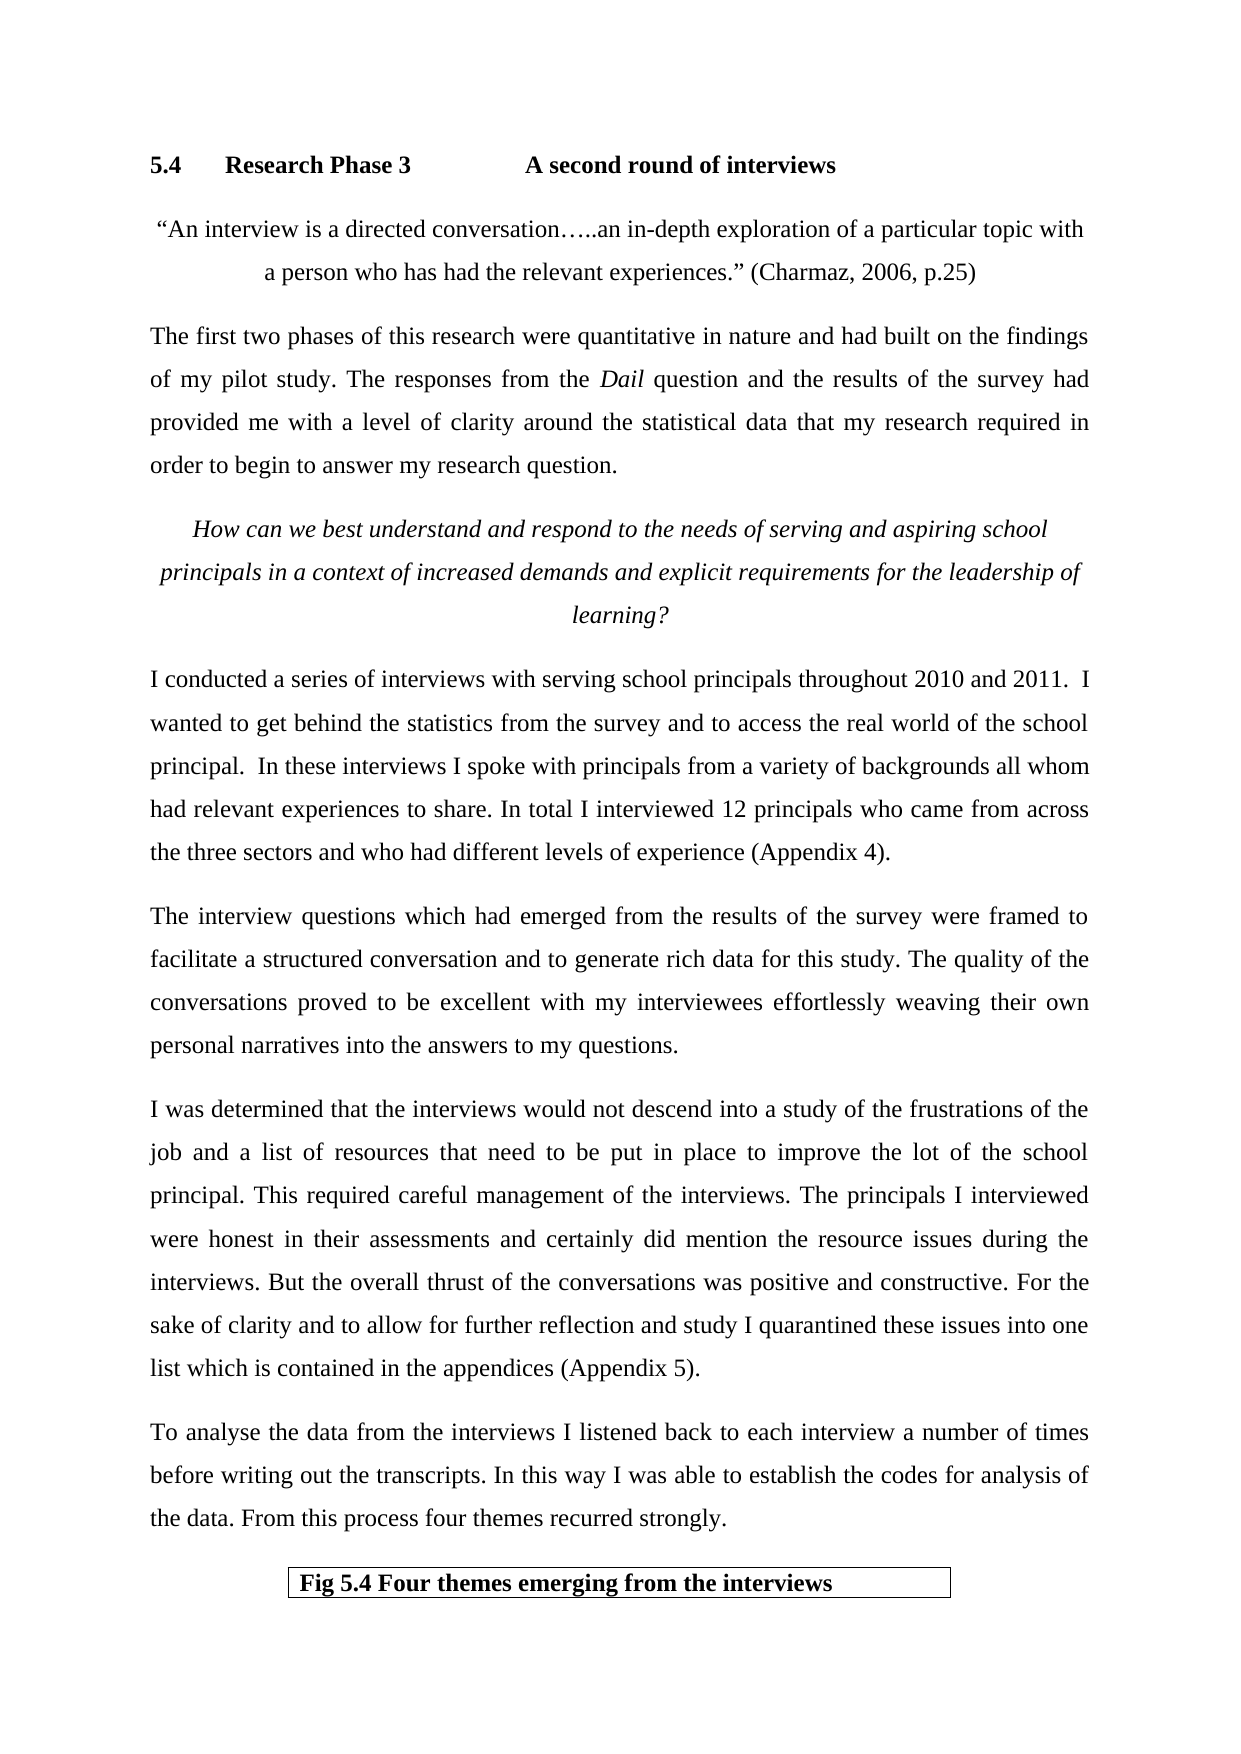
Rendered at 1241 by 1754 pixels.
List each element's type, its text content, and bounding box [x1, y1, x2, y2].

text I was determined that the interviews would not descend into a study of the frustrations of the job and a list of resources that need to be put in place to improve the lot of the school principal. This required careful management of the interviews. The principals I interviewed were honest in their assessments and certainly did mention the resource issues during the interviews. But the overall thrust of the conversations was positive and constructive. For the sake of clarity and to allow for further reflection and study I quarantined these issues into one list which is contained in the appendices (Appendix 5). [150, 1094, 1090, 1382]
text 5.4 Research Phase 3 A second round of interviews [150, 150, 1090, 179]
text To analyse the data from the interviews I listened back to each interview a number of times before writing out the transcripts. In this way I was able to establish the codes for analysis of the data. From this process four themes recurred strongly. [150, 1417, 1090, 1532]
table_header [239, 1567, 962, 1604]
text “An interview is a directed conversation…..an in-depth exploration of a particular topic with a person who has had the relevant experiences.” (Charmaz, 2006, p.25) [150, 214, 1090, 286]
text The interview questions which had emerged from the results of the survey were framed to facilitate a structured conversation and to generate rich data for this study. The quality of the conversations proved to be excellent with my interviewees effortlessly weaving their own personal narratives into the answers to my questions. [150, 901, 1090, 1059]
text How can we best understand and respond to the needs of serving and aspiring school principals in a context of increased demands and explicit requirements for the leadership of learning? [150, 514, 1090, 629]
text The first two phases of this research were quantitative in nature and had built on the findings of my pilot study. The responses from the Dail question and the results of the survey had provided me with a level of clarity around the statistical data that my research required in order to begin to answer my research question. [150, 321, 1090, 479]
text I conducted a series of interviews with serving school principals throughout 2010 and 2011. I wanted to get behind the statistics from the survey and to access the real world of the school principal. In these interviews I spoke with principals from a variety of backgrounds all whom had relevant experiences to share. In total I interviewed 12 principals who came from across the three sectors and who had different levels of experience (Appendix 4). [150, 664, 1090, 866]
